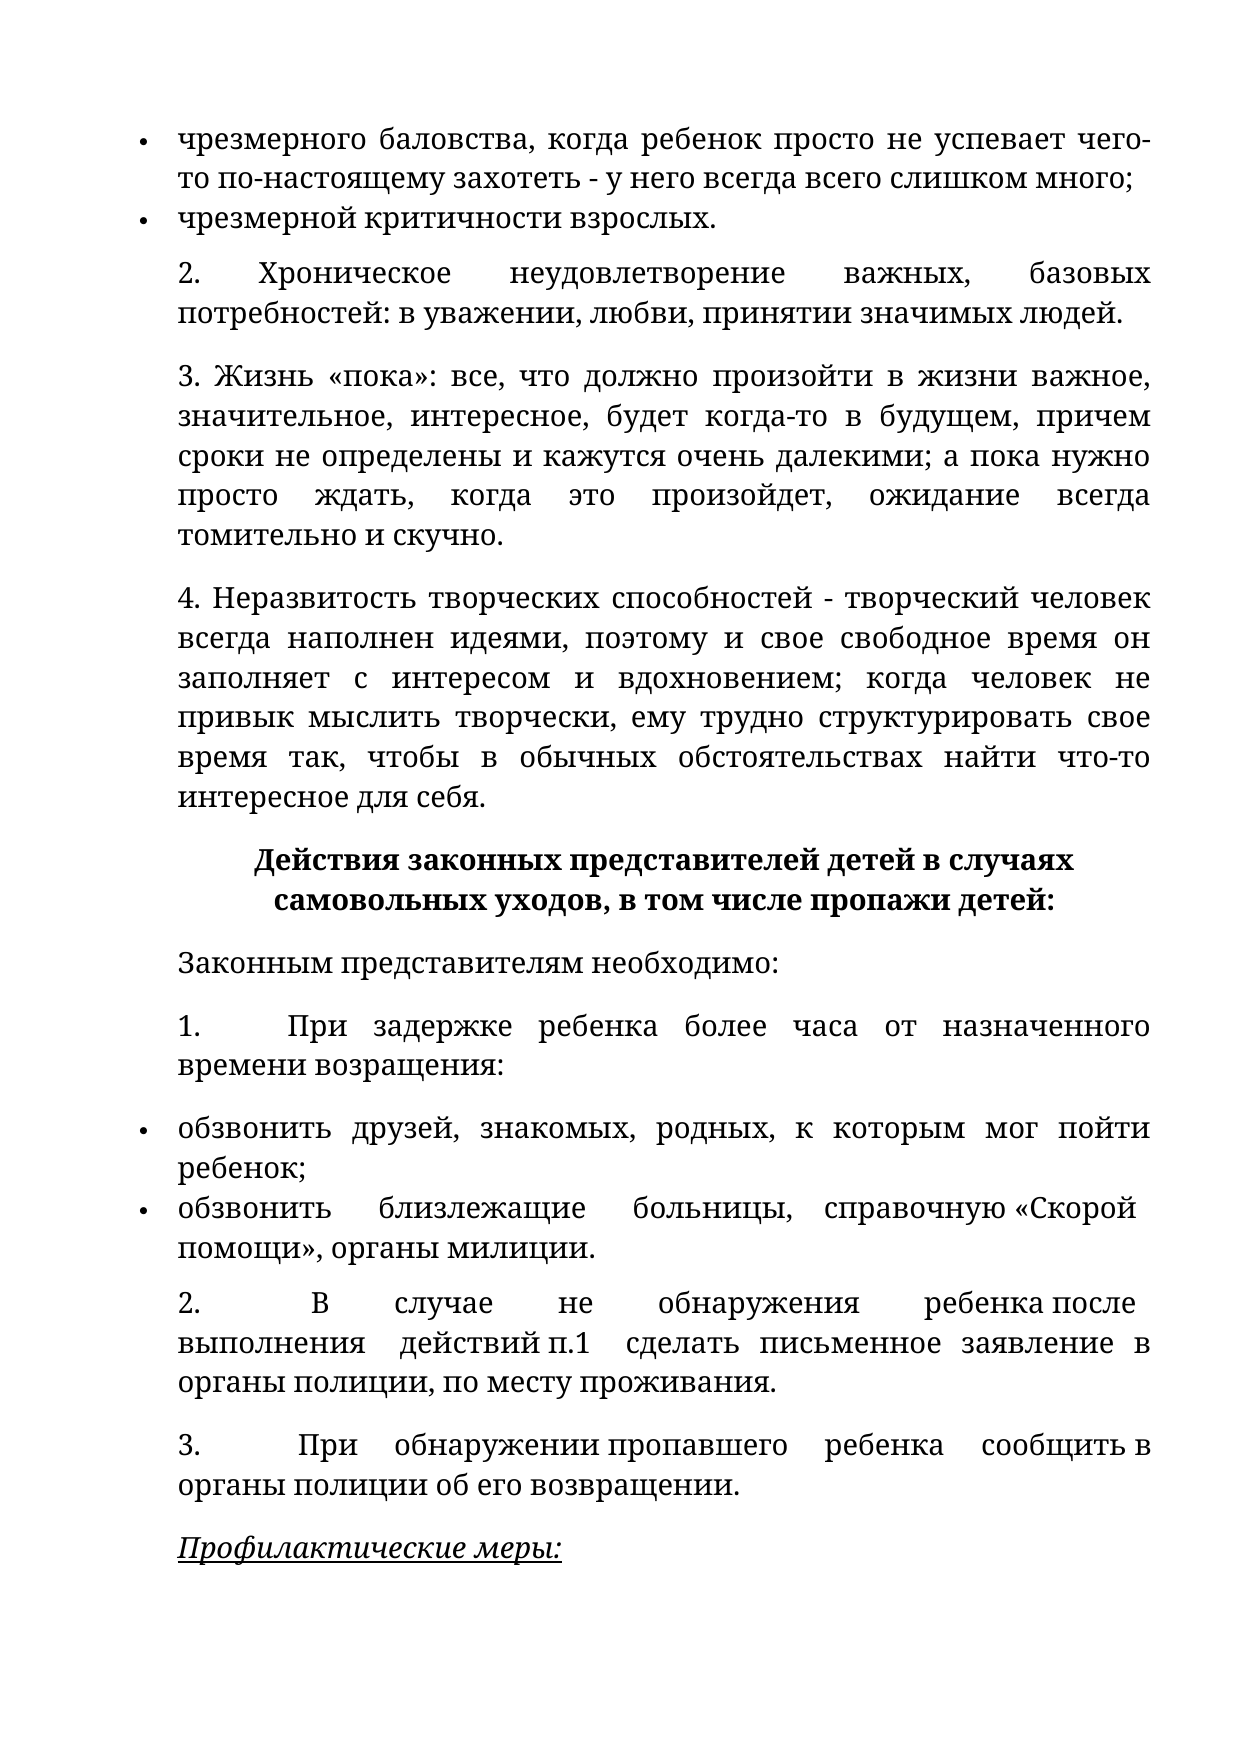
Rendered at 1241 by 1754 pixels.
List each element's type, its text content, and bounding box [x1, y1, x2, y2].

text 2. Хроническое неудовлетворение важных, базовых потребностей: в уважении, любви, принятии значимых людей. [177, 253, 1152, 332]
text 2. В случае не обнаружения ребенка после выполнения действий п.1 сделать письменное заявление в органы полиции, по месту проживания. [177, 1282, 1152, 1401]
list чрезмерного баловства, когда ребенок просто не успевает чего-то по-настоящему захотеть - у него всегда всего слишком много; [140, 118, 1152, 197]
list обзвонить близлежащие больницы, справочную «Скорой помощи», органы милиции. [140, 1187, 1152, 1267]
text Профилактические меры: [177, 1527, 1152, 1567]
text 1. При задержке ребенка более часа от назначенного времени возращения: [177, 1005, 1152, 1084]
text Действия законных представителей детей в случаях самовольных уходов, в том числе пропажи детей: [177, 839, 1152, 918]
text 3. При обнаружении пропавшего ребенка сообщить в органы полиции об его возвращении. [177, 1425, 1152, 1504]
text 4. Неразвитость творческих способностей - творческий человек всегда наполнен идеями, поэтому и свое свободное время он заполняет с интересом и вдохновением; когда человек не привык мыслить творчески, ему трудно структурировать свое время так, чтобы в обычных обстоятельствах найти что-то интересное для себя. [177, 577, 1152, 816]
text 3. Жизнь «пока»: все, что должно произойти в жизни важное, значительное, интересное, будет когда-то в будущем, причем сроки не определены и кажутся очень далекими; а пока нужно просто ждать, когда это произойдет, ожидание всегда томительно и скучно. [177, 356, 1152, 554]
text Законным представителям необходимо: [177, 942, 1152, 982]
list обзвонить друзей, знакомых, родных, к которым мог пойти ребенок; [140, 1108, 1152, 1187]
list чрезмерной критичности взрослых. [140, 197, 1152, 237]
